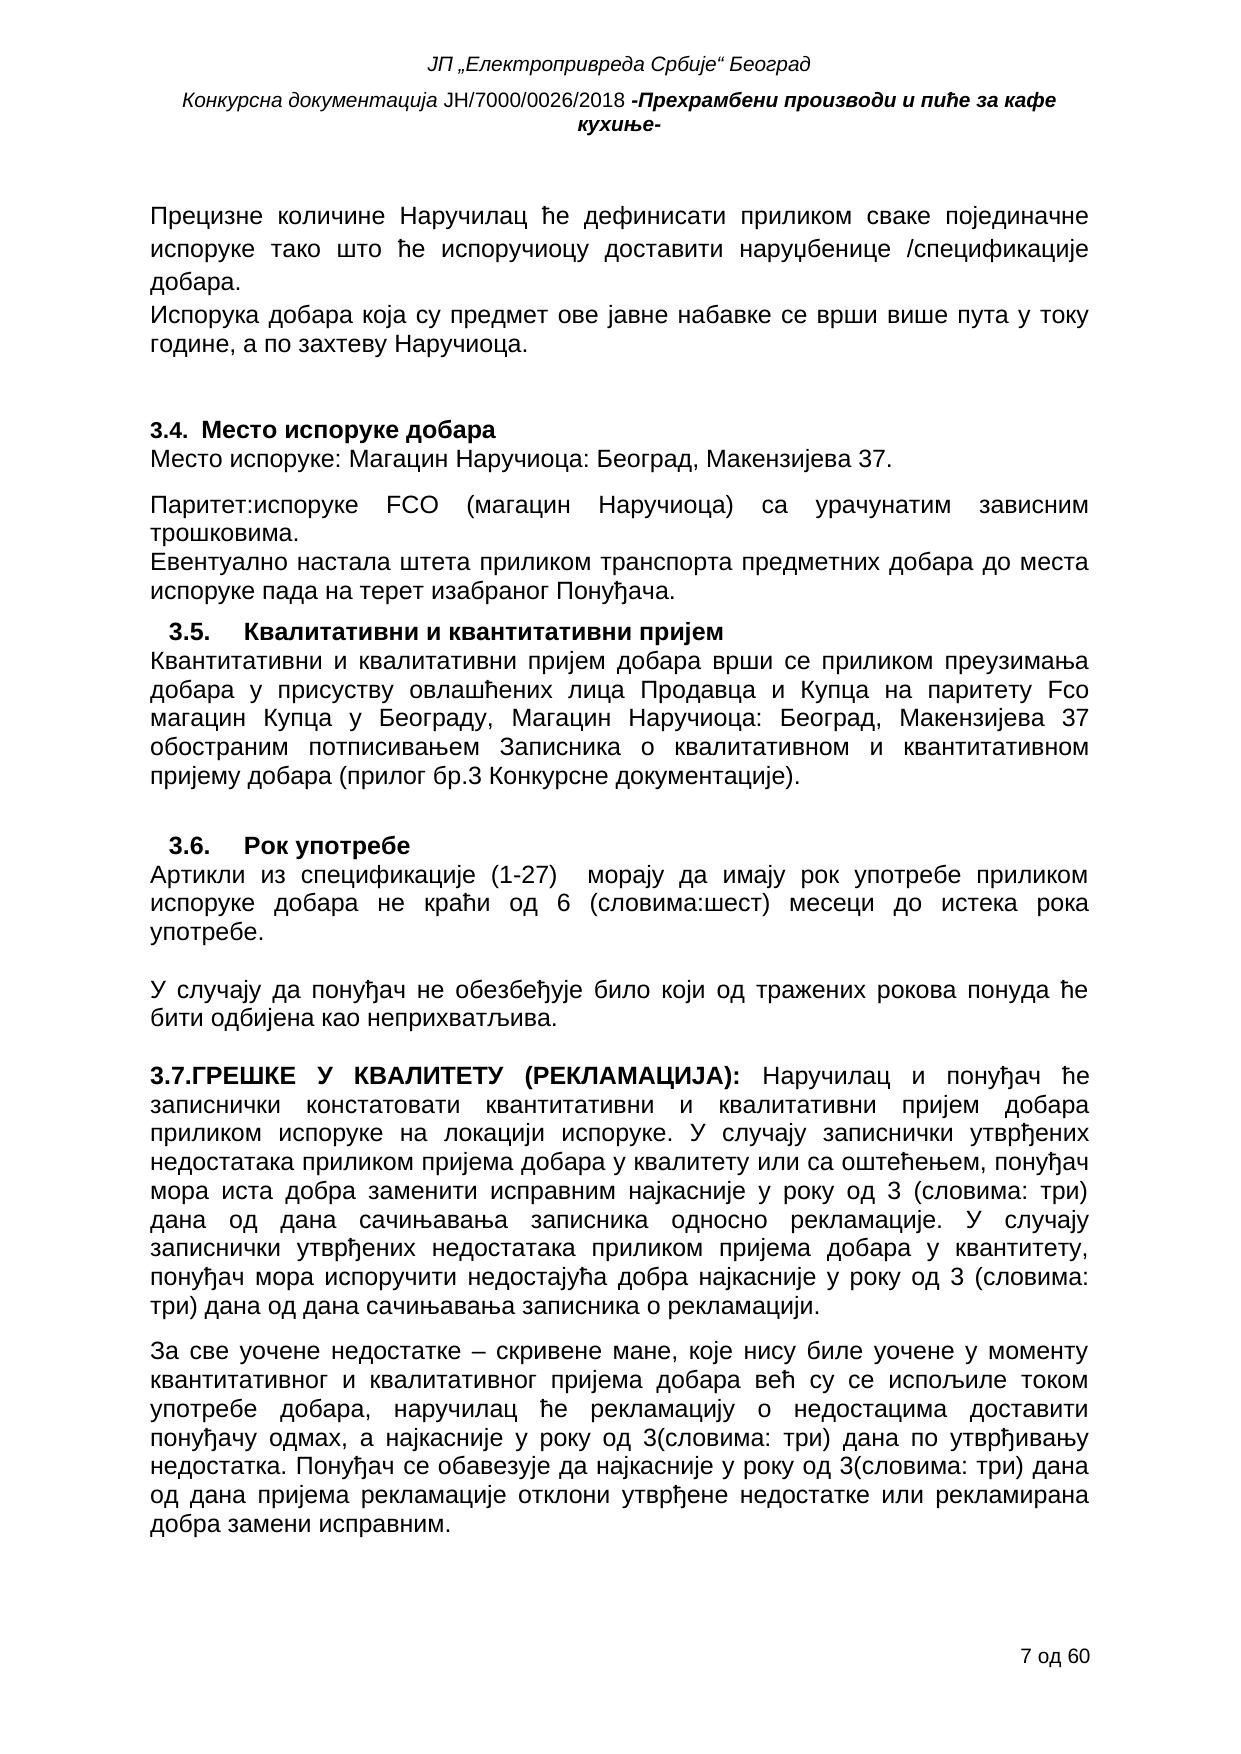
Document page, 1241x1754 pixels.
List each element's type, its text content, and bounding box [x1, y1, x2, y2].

list У случају да понуђач не обезбеђује било који од тражених рокова понуда ће бити одбијена као неприхватљива. [150, 975, 1090, 1032]
text Евентуално настала штета приликом транспорта предметних добара до места испоруке пада на терет изабраног Понуђача. [150, 547, 1090, 605]
subtitle 3.4. Место испоруке добара [150, 416, 1090, 444]
text Прецизне количине Наручилац ће дефинисати приликом сваке појединачне испоруке тако што ће испоручиоцу доставити наруџбенице /спецификације добара. [150, 201, 1090, 296]
list Артикли из спецификације (1-27) морају да имају рок употребе приликом испоруке добара не краћи од 6 (словима:шест) месеци до истека рока употребе. [150, 860, 1090, 946]
subtitle Квалитативни и квантитативни пријем [169, 617, 1090, 646]
list Квантитативни и квалитативни пријем добара врши се приликом преузимања добара у присуству овлашћених лица Продавца и Купца на паритету Fco магацин Купца у Београду, Магацин Наручиоца: Београд, Макензијева 37 обостраним потписивањем Записника о квалитативном и квантитативном пријему добара (прилог бр.3 Конкурсне документације). [150, 646, 1090, 790]
text Испорука добара која су предмет ове јавне набавке се врши више пута у току године, а по захтеву Наручиоца. [150, 300, 1090, 358]
text За све уочене недостатке – скривене мане, које нису биле уочене у моменту квантитативног и квалитативног пријема добара већ су се испољиле током употребе добара, наручилац ће рекламацију о недостацима доставити понуђачу одмах, а најкасније у року од 3(словима: три) дана по утврђивању недостатка. Понуђач се обавезује да најкасније у року од 3(словима: три) дана од дана пријема рекламације отклони утврђене недостатке или рекламирана добра замени исправним. [150, 1336, 1090, 1538]
text 3.7.ГРЕШКЕ У КВАЛИТЕТУ (РЕКЛАМАЦИЈА): Наручилац и понуђач ће записнички констатовати квантитативни и квалитативни пријем добара приликом испоруке на локацији испоруке. У случају записнички утврђених недостатака приликом пријема добара у квалитету или са оштећењем, понуђач мора иста добра заменити исправним најкасније у року од 3 (словима: три) дана од дана сачињавања записника односно рекламације. У случају записнички утврђених недостатака приликом пријема добара у квантитету, понуђач мора испоручити недостајућа добра најкасније у року од 3 (словима: три) дана од дана сачињавања записника о рекламацији. [150, 1061, 1090, 1320]
subtitle Рок употребе [169, 831, 1090, 860]
text Паритет:испоруке FCO (магацин Наручиоца) са урачунатим зависним трошковима. [150, 490, 1090, 547]
text Место испоруке: Магацин Наручиоца: Београд, Макензијева 37. [150, 444, 1090, 473]
